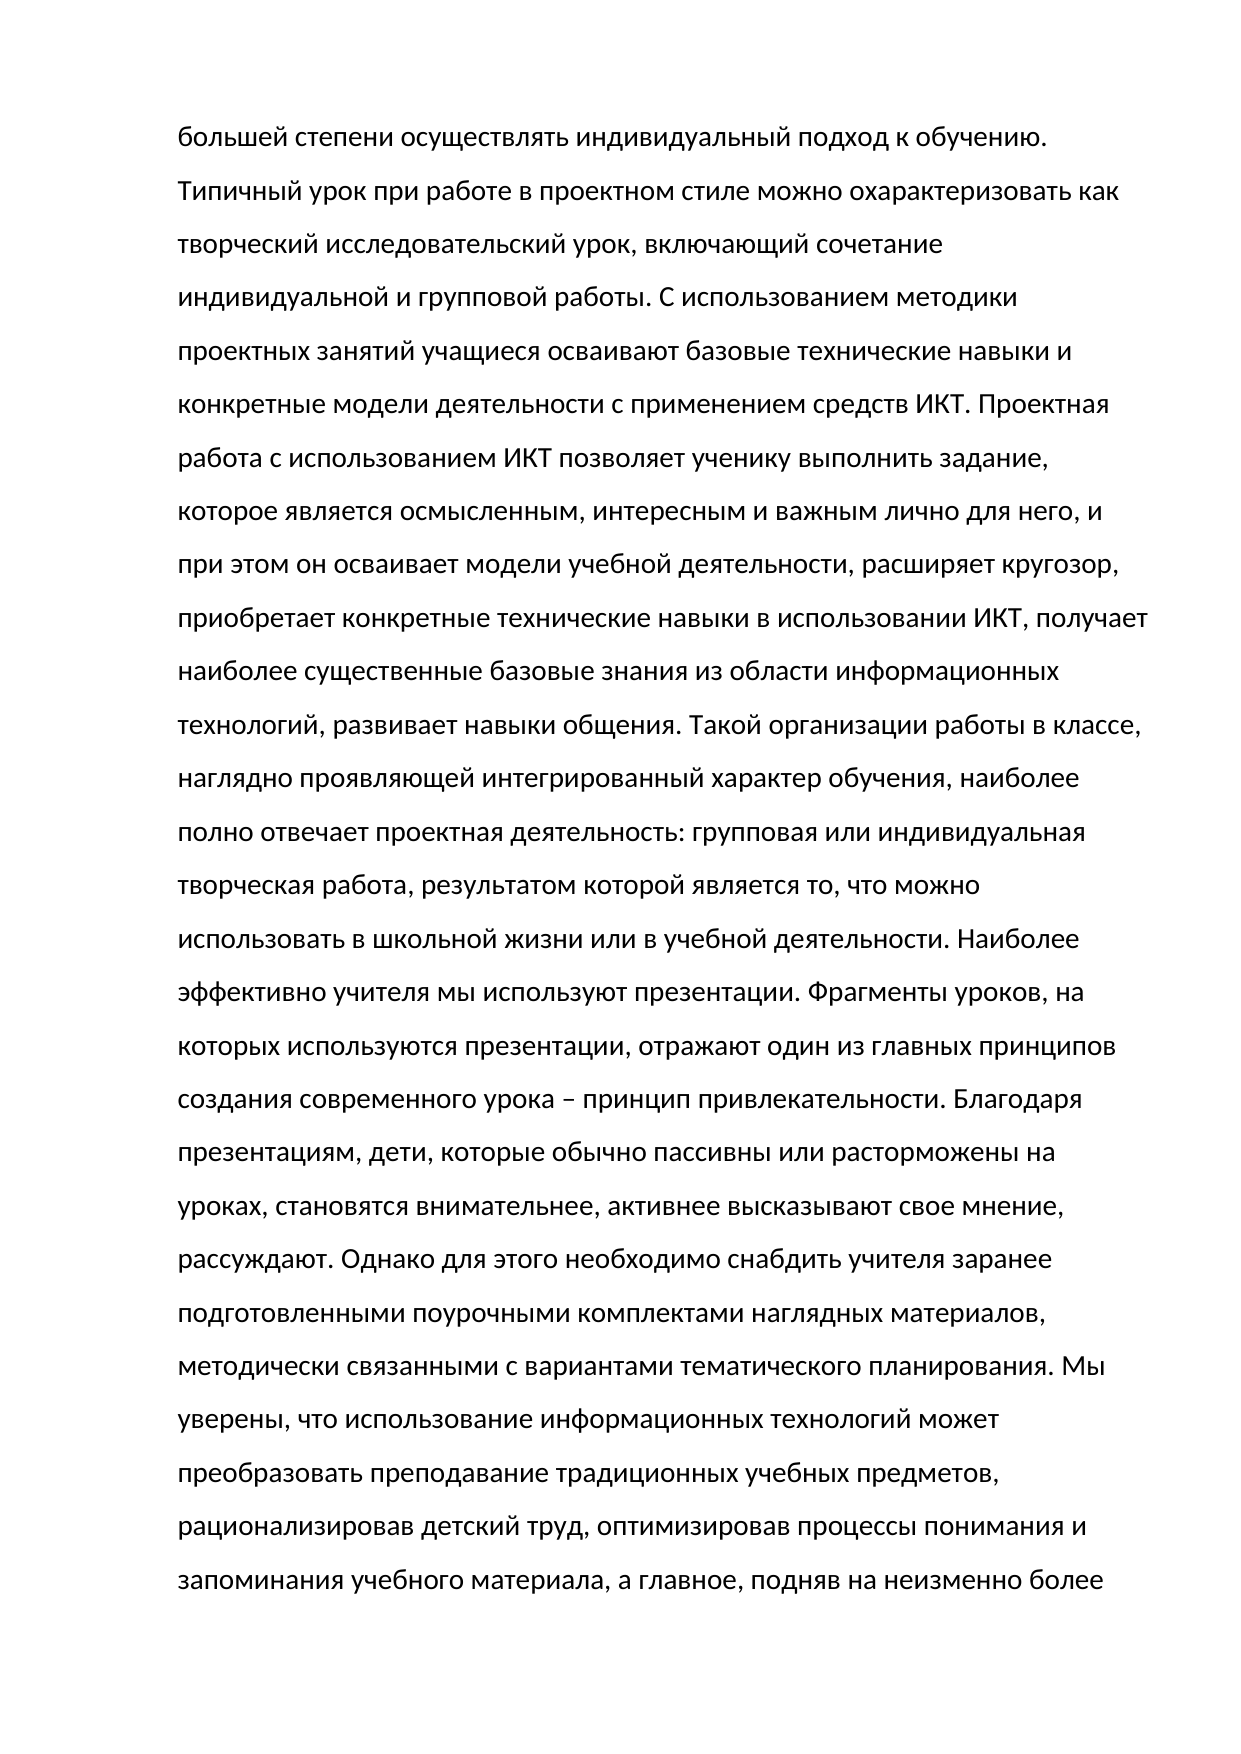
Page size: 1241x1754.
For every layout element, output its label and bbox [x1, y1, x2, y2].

text [177, 118, 1152, 1597]
